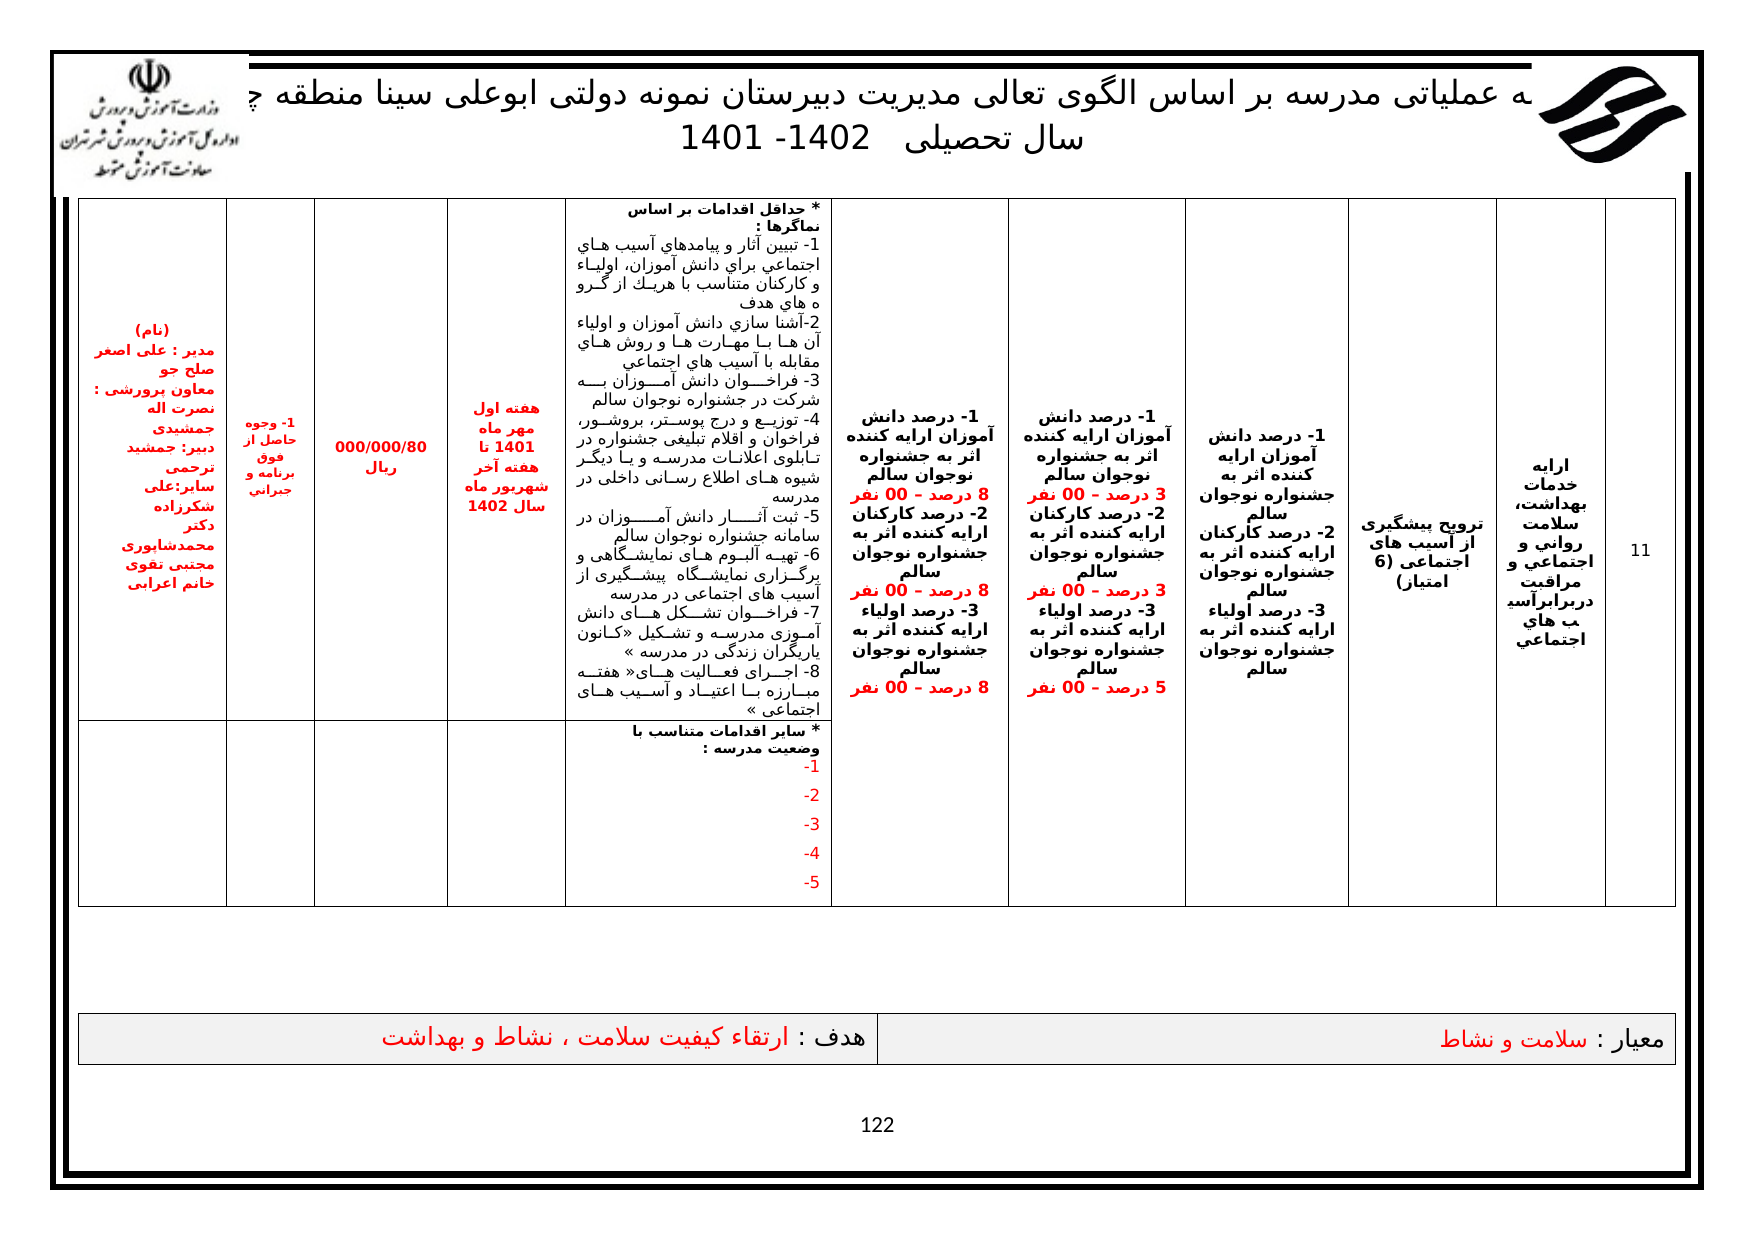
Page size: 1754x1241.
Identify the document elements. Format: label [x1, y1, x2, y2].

picture [1530, 60, 1693, 171]
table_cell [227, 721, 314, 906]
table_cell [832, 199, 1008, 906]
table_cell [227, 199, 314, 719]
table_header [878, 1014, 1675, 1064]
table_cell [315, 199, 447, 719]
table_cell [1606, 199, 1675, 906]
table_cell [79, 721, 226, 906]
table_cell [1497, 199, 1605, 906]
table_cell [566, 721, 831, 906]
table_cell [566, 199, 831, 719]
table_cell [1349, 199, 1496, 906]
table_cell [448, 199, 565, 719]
picture [52, 54, 248, 194]
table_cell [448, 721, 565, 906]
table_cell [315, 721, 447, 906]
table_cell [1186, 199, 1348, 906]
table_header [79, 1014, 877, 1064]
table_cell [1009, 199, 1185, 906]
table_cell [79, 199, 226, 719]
